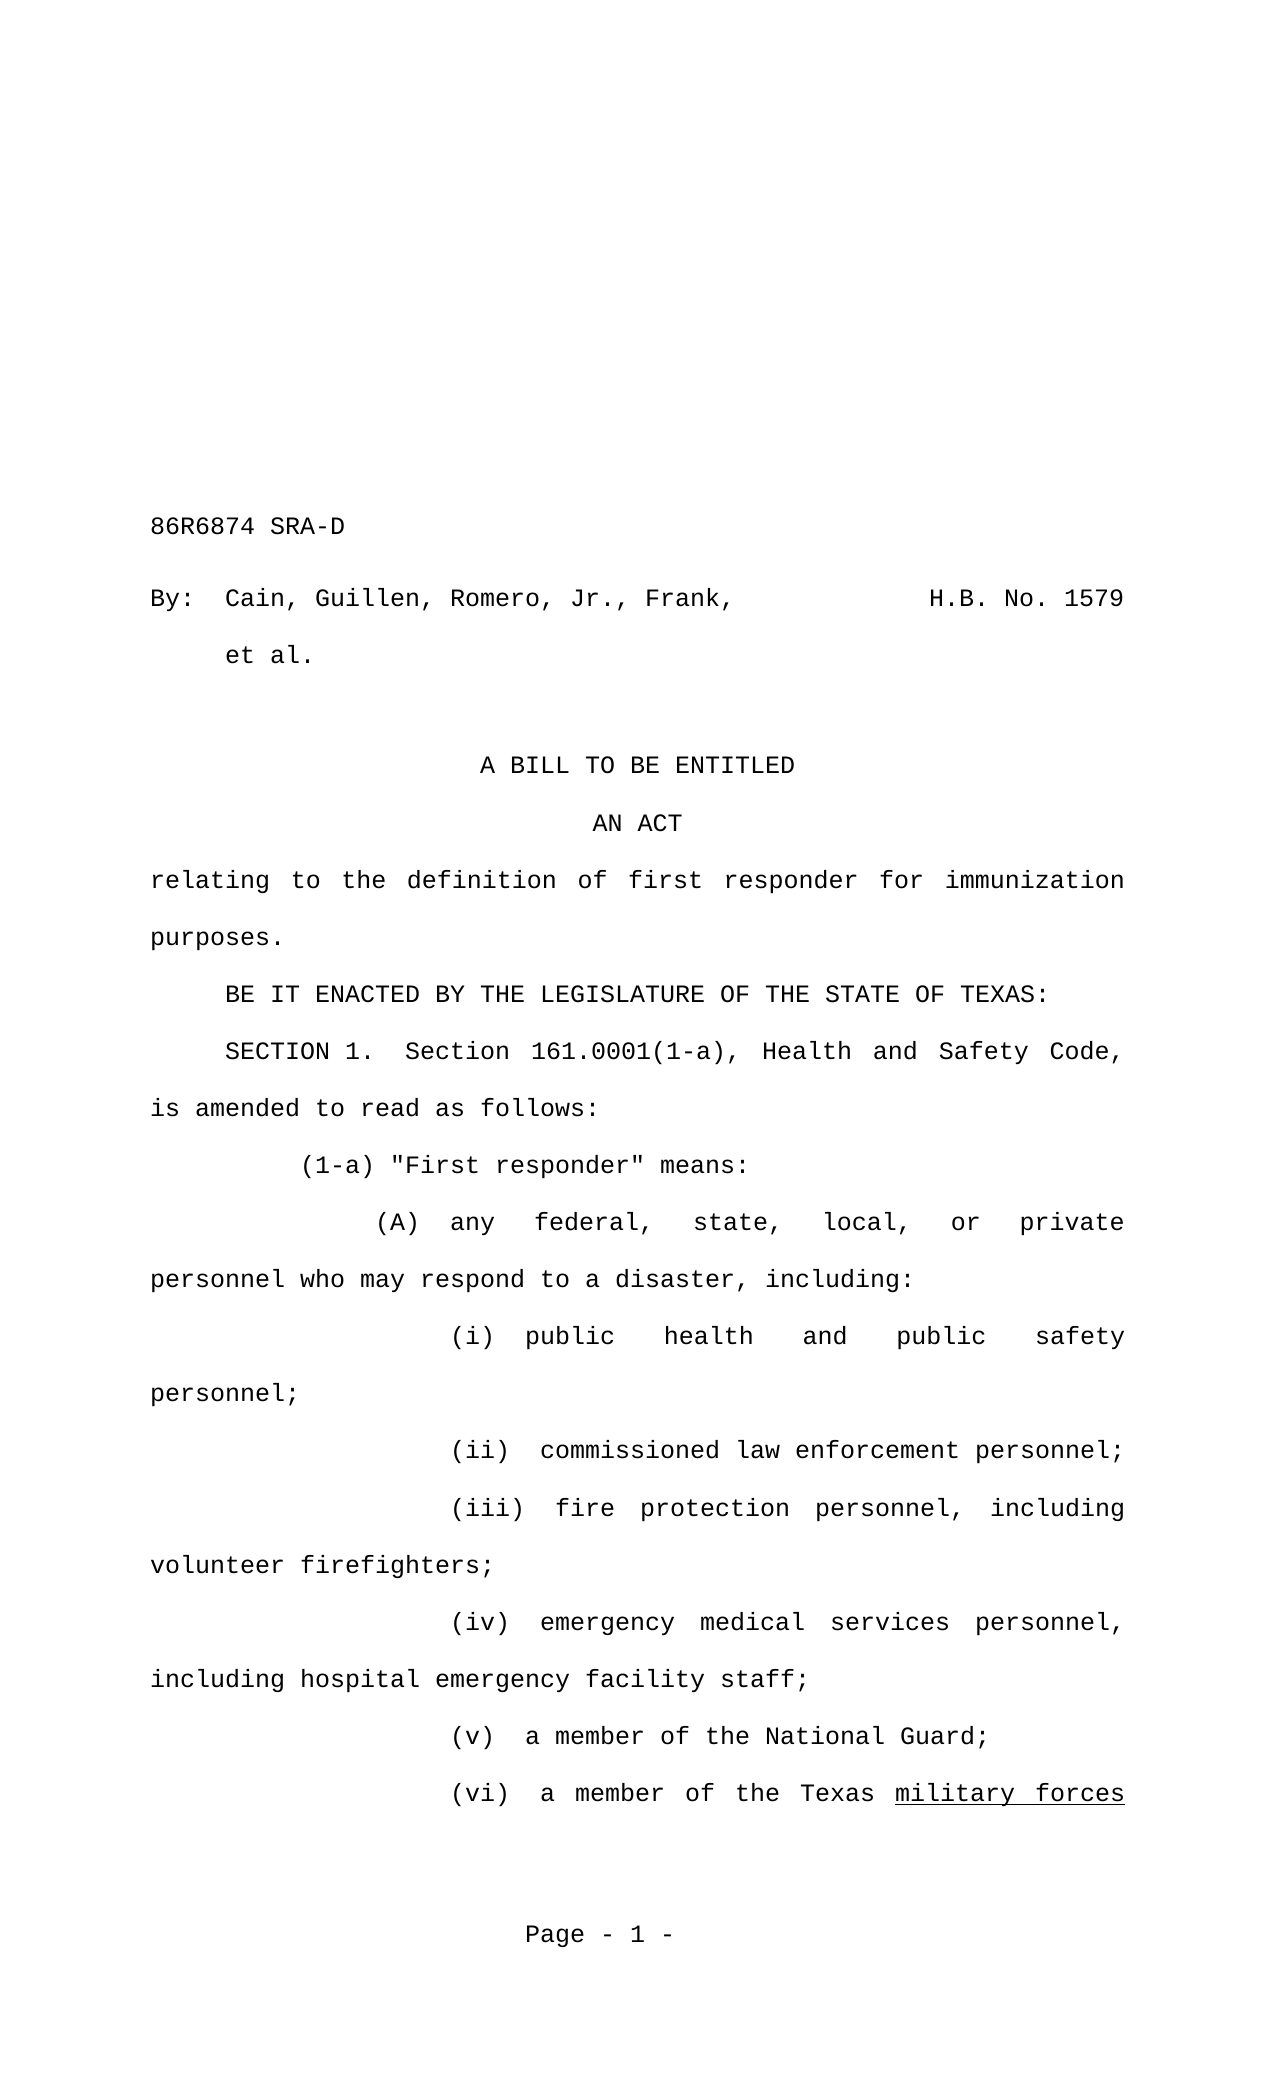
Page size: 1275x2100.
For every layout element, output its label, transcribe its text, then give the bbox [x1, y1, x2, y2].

text AN ACT [150, 810, 1125, 838]
text BE IT ENACTED BY THE LEGISLATURE OF THE STATE OF TEXAS: [150, 981, 1125, 1010]
text A BILL TO BE ENTITLED [150, 753, 1125, 781]
text et al. [150, 642, 1125, 671]
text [150, 1780, 1125, 1809]
text (1-a) "First responder" means: [150, 1152, 1125, 1181]
text By: Cain, Guillen, Romero, Jr., Frank, H.B. No. 1579 [150, 585, 1125, 614]
text (i) public health and public safety personnel; [150, 1324, 1125, 1409]
text (ii) commissioned law enforcement personnel; [150, 1438, 1125, 1466]
text (v) a member of the National Guard; [150, 1723, 1125, 1752]
text SECTION 1. Section 161.0001(1-a), Health and Safety Code, is amended to read as follows: [150, 1038, 1125, 1124]
text (A) any federal, state, local, or private personnel who may respond to a disaster, including: [150, 1209, 1125, 1295]
text 86R6874 SRA-D [150, 514, 1125, 542]
text relating to the definition of first responder for immunization purposes. [150, 867, 1125, 953]
text (iv) emergency medical services personnel, including hospital emergency facility staff; [150, 1609, 1125, 1695]
text (iii) fire protection personnel, including volunteer firefighters; [150, 1495, 1125, 1581]
